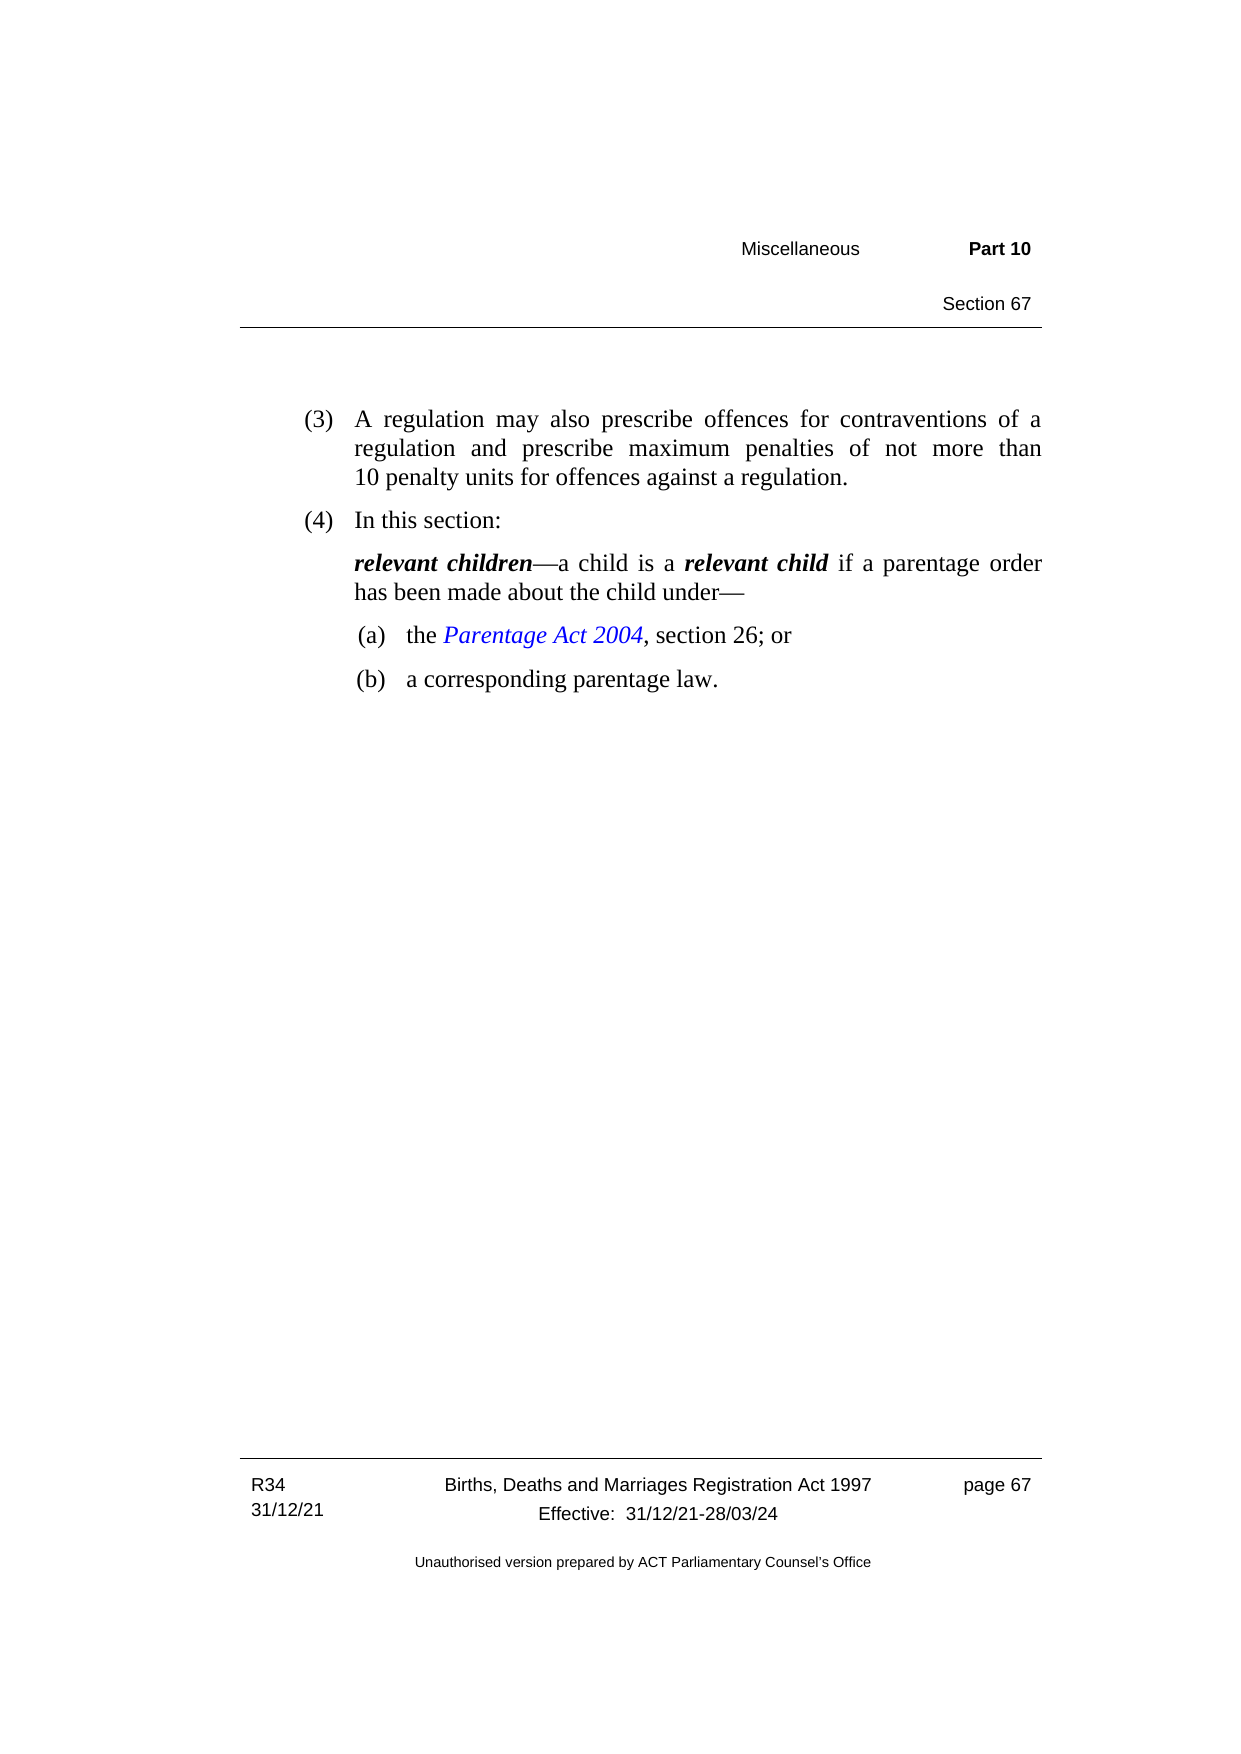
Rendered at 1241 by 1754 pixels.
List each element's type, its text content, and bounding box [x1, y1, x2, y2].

text relevant children—a child is a relevant child if a parentage order has been made about the child under— [354, 548, 1042, 606]
text (a) the Parentage Act 2004, section 26; or [239, 620, 1042, 649]
text (3) A regulation may also prescribe offences for contraventions of a regulation and prescribe maximum penalties of not more than 10 penalty units for offences against a regulation. [239, 404, 1042, 490]
text (4) In this section: [239, 505, 1042, 534]
text (b) a corresponding parentage law. [239, 664, 1042, 692]
